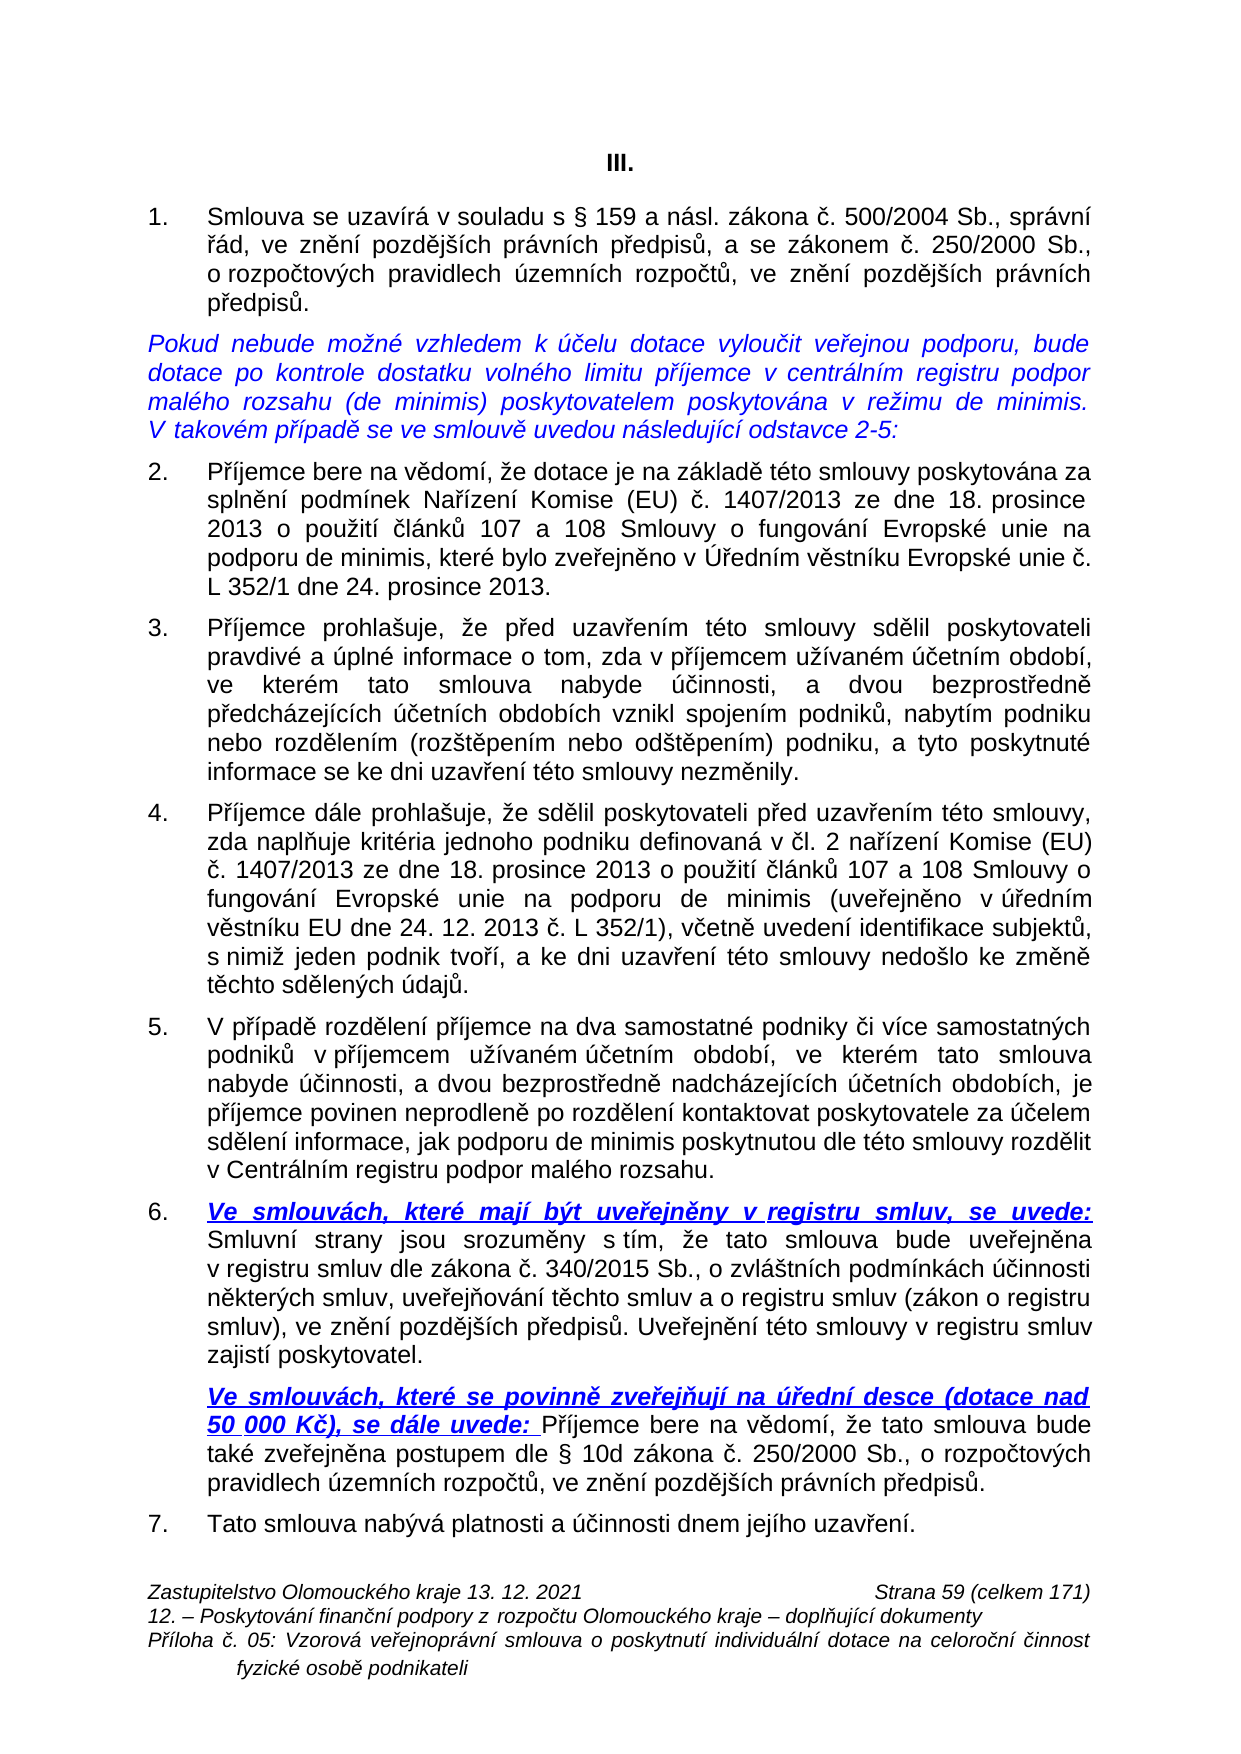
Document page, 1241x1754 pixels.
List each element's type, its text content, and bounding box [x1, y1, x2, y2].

list Tato smlouva nabývá platnosti a účinnosti dnem jejího uzavření. [148, 1509, 1092, 1538]
list Příjemce dále prohlašuje, že sdělil poskytovateli před uzavřením této smlouvy, zda naplňuje kritéria jednoho podniku definovaná v čl. 2 nařízení Komise (EU) č. 1407/2013 ze dne 18. prosince 2013 o použití článků 107 a 108 Smlouvy o fungování Evropské unie na podporu de minimis (uveřejněno v úředním věstníku EU dne 24. 12. 2013 č. L 352/1), včetně uvedení identifikace subjektů, s nimiž jeden podnik tvoří, a ke dni uzavření této smlouvy nedošlo ke změně těchto sdělených údajů. [148, 798, 1092, 999]
text Ve smlouvách, které se povinně zveřejňují na úřední desce (dotace nad 50 000 Kč), se dále uvede: Příjemce bere na vědomí, že tato smlouva bude také zveřejněna postupem dle § 10d zákona č. 250/2000 Sb., o rozpočtových pravidlech územních rozpočtů, ve znění pozdějších právních předpisů. [207, 1381, 1092, 1496]
list Příjemce bere na vědomí, že dotace je na základě této smlouvy poskytována za splnění podmínek Nařízení Komise (EU) č. 1407/2013 ze dne 18. prosince 2013 o použití článků 107 a 108 Smlouvy o fungování Evropské unie na podporu de minimis, které bylo zveřejněno v Úředním věstníku Evropské unie č. L 352/1 dne 24. prosince 2013. [148, 456, 1092, 600]
list Ve smlouvách, které mají být uveřejněny v registru smluv, se uvede: Smluvní strany jsou srozuměny s tím, že tato smlouva bude uveřejněna v registru smluv dle zákona č. 340/2015 Sb., o zvláštních podmínkách účinnosti některých smluv, uveřejňování těchto smluv a o registru smluv (zákon o registru smluv), ve znění pozdějších předpisů. Uveřejnění této smlouvy v registru smluv zajistí poskytovatel. [148, 1196, 1092, 1369]
list Smlouva se uzavírá v souladu s § 159 a násl. zákona č. 500/2004 Sb., správní řád, ve znění pozdějších právních předpisů, a se zákonem č. 250/2000 Sb., o rozpočtových pravidlech územních rozpočtů, ve znění pozdějších právních předpisů. [148, 201, 1092, 316]
text III. [148, 148, 1092, 176]
text Pokud nebude možné vzhledem k účelu dotace vyloučit veřejnou podporu, bude dotace po kontrole dostatku volného limitu příjemce v centrálním registru podpor malého rozsahu (de minimis) poskytovatelem poskytována v režimu de minimis. V takovém případě se ve smlouvě uvedou následující odstavce 2-5: [148, 329, 1092, 444]
list V případě rozdělení příjemce na dva samostatné podniky či více samostatných podniků v příjemcem užívaném účetním období, ve kterém tato smlouva nabyde účinnosti, a dvou bezprostředně nadcházejících účetních obdobích, je příjemce povinen neprodleně po rozdělení kontaktovat poskytovatele za účelem sdělení informace, jak podporu de minimis poskytnutou dle této smlouvy rozdělit v Centrálním registru podpor malého rozsahu. [148, 1011, 1092, 1184]
list Příjemce prohlašuje, že před uzavřením této smlouvy sdělil poskytovateli pravdivé a úplné informace o tom, zda v příjemcem užívaném účetním období, ve kterém tato smlouva nabyde účinnosti, a dvou bezprostředně předcházejících účetních obdobích vznikl spojením podniků, nabytím podniku nebo rozdělením (rozštěpením nebo odštěpením) podniku, a tyto poskytnuté informace se ke dni uzavření této smlouvy nezměnily. [148, 613, 1092, 785]
